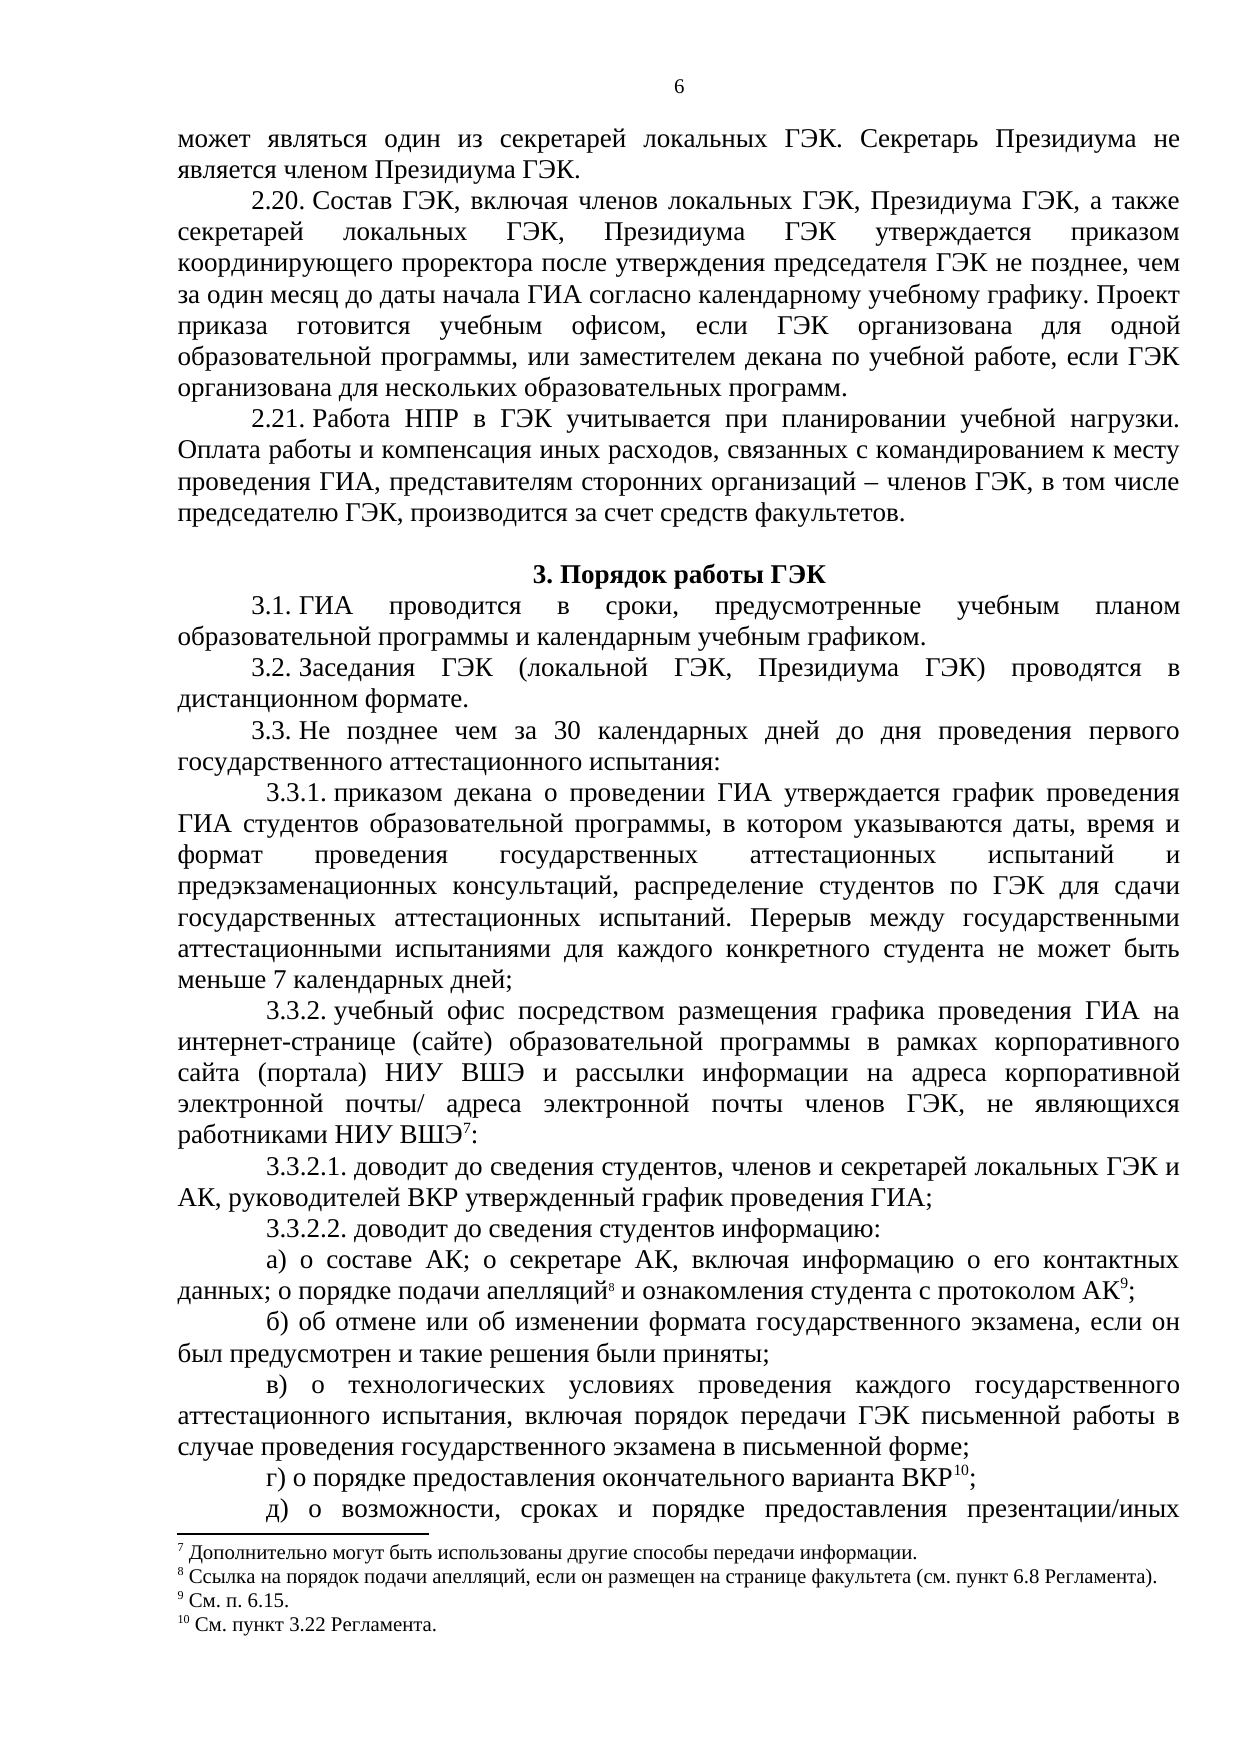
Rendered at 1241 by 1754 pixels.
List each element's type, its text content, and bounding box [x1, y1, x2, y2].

list ГИА проводится в сроки, предусмотренные учебным планом образовательной программы и календарным учебным графиком. [177, 589, 1181, 651]
list Не позднее чем за 30 календарных дней до дня проведения первого государственного аттестационного испытания: [177, 714, 1181, 776]
text а) о составе АК; о секретаре АК, включая информацию о его контактных данных; о порядке подачи апелляций и ознакомления студента с протоколом АК; [177, 1243, 1181, 1306]
list доводит до сведения студентов информацию: [177, 1212, 1181, 1243]
list Работа НПР в ГЭК учитывается при планировании учебной нагрузки. Оплата работы и компенсация иных расходов, связанных с командированием к месту проведения ГИА, представителям сторонних организаций – членов ГЭК, в том числе председателю ГЭК, производится за счет средств факультетов. [177, 402, 1181, 527]
text б) об отмене или об изменении формата государственного экзамена, если он был предусмотрен и такие решения были приняты; [177, 1306, 1181, 1368]
list приказом декана о проведении ГИА утверждается график проведения ГИА студентов образовательной программы, в котором указываются даты, время и формат проведения государственных аттестационных испытаний и предэкзаменационных консультаций, распределение студентов по ГЭК для сдачи государственных аттестационных испытаний. Перерыв между государственными аттестационными испытаниями для каждого конкретного студента не может быть меньше 7 календарных дней; [177, 776, 1181, 994]
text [177, 1492, 1181, 1523]
list Состав ГЭК, включая членов локальных ГЭК, Президиума ГЭК, а также секретарей локальных ГЭК, Президиума ГЭК утверждается приказом координирующего проректора после утверждения председателя ГЭК не позднее, чем за один месяц до даты начала ГИА согласно календарному учебному графику. Проект приказа готовится учебным офисом, если ГЭК организована для одной образовательной программы, или заместителем декана по учебной работе, если ГЭК организована для нескольких образовательных программ. [177, 184, 1181, 402]
list доводит до сведения студентов, членов и секретарей локальных ГЭК и АК, руководителей ВКР утвержденный график проведения ГИА; [177, 1150, 1181, 1212]
text г) о порядке предоставления окончательного варианта ВКР; [177, 1461, 1181, 1492]
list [177, 122, 1181, 184]
list Порядок работы ГЭК [177, 558, 1181, 589]
list учебный офис посредством размещения графика проведения ГИА на интернет-странице (сайте) образовательной программы в рамках корпоративного сайта (портала) НИУ ВШЭ и рассылки информации на адреса корпоративной электронной почты/ адреса электронной почты членов ГЭК, не являющихся работниками НИУ ВШЭ: [177, 994, 1181, 1150]
list Заседания ГЭК (локальной ГЭК, Президиума ГЭК) проводятся в дистанционном формате. [177, 651, 1181, 714]
text в) о технологических условиях проведения каждого государственного аттестационного испытания, включая порядок передачи ГЭК письменной работы в случае проведения государственного экзамена в письменной форме; [177, 1368, 1181, 1461]
